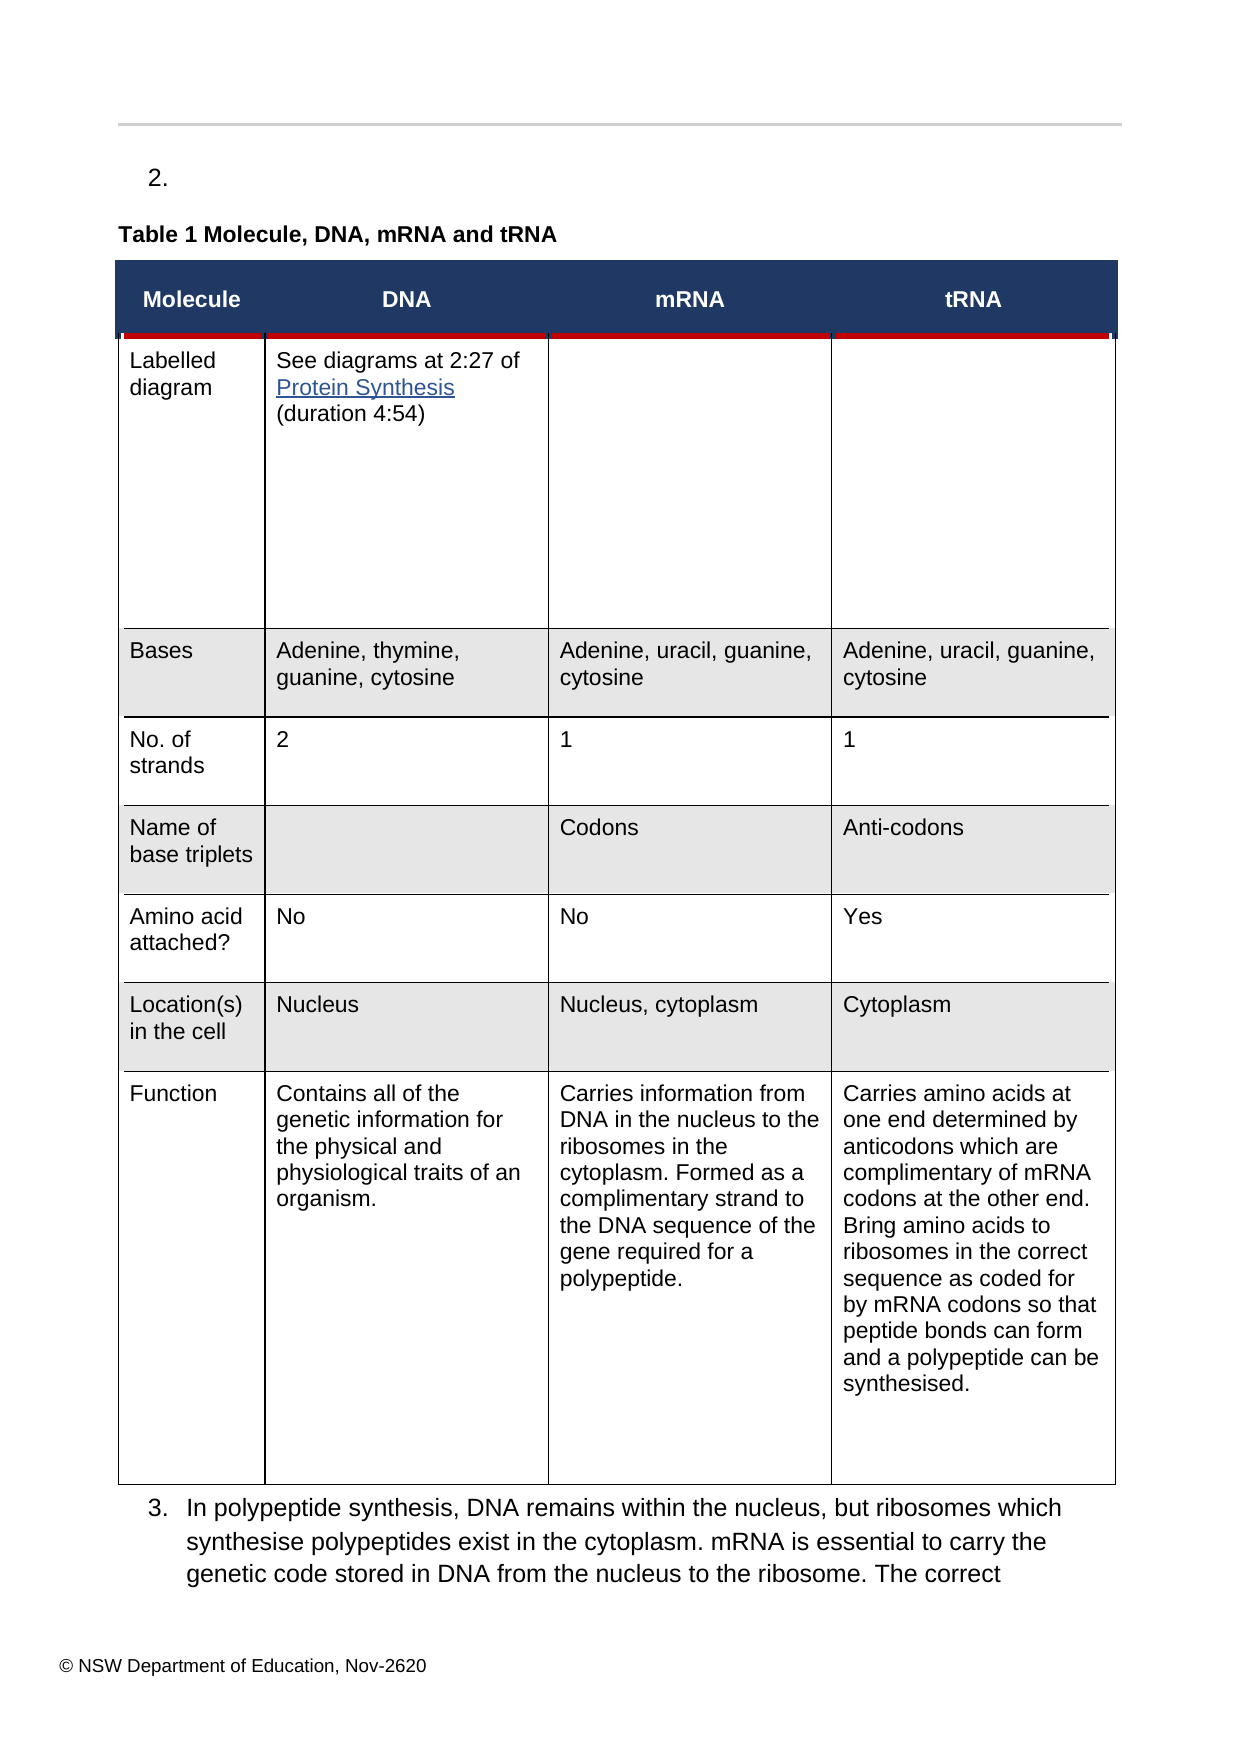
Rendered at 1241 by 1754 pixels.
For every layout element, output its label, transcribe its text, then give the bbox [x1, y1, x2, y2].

table_cell Adenine, uracil, guanine, cytosine [549, 629, 831, 716]
table_cell No. of strands [119, 716, 264, 805]
table_cell Adenine, thymine, guanine, cytosine [266, 629, 548, 716]
table_cell Carries information from DNA in the nucleus to the ribosomes in the cytoplasm. Formed as a complimentary strand to the DNA sequence of the gene required for a polypeptide. [549, 1072, 831, 1484]
table_cell No [266, 895, 548, 982]
table_cell Amino acid attached? [119, 894, 264, 982]
table_cell Location(s) in the cell [119, 982, 264, 1071]
table_cell Contains all of the genetic information for the physical and physiological traits of an organism. [266, 1072, 548, 1484]
table_cell [549, 339, 831, 628]
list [148, 1493, 1122, 1588]
table_cell 1 [549, 718, 831, 805]
table_cell Anti-codons [832, 805, 1115, 893]
table_cell Adenine, uracil, guanine, cytosine [832, 628, 1115, 716]
table_header DNA [268, 266, 545, 333]
table_cell Labelled diagram [119, 333, 264, 628]
table_cell Nucleus, cytoplasm [549, 983, 831, 1071]
table_header Molecule [121, 266, 262, 333]
table_header tRNA [835, 266, 1112, 333]
text Table 1 Molecule, DNA, mRNA and tRNA [118, 221, 1122, 247]
table_cell Cytoplasm [832, 982, 1115, 1071]
table_cell Name of base triplets [119, 805, 264, 893]
table_cell No [549, 895, 831, 982]
table_cell [832, 333, 1115, 628]
table_cell [266, 806, 548, 893]
table_cell 1 [832, 716, 1115, 805]
table_cell Codons [549, 806, 831, 893]
table_cell Function [119, 1071, 264, 1484]
table_cell Bases [119, 628, 264, 716]
table_cell See diagrams at 2:27 of Protein Synthesis (duration 4:54) [266, 339, 548, 628]
table_header mRNA [551, 266, 829, 333]
table_cell Yes [832, 894, 1115, 982]
table_cell Carries amino acids at one end determined by anticodons which are complimentary of mRNA codons at the other end. Bring amino acids to ribosomes in the correct sequence as coded for by mRNA codons so that peptide bonds can form and a polypeptide can be synthesised. [832, 1071, 1115, 1484]
table_cell Nucleus [266, 983, 548, 1071]
table_cell 2 [266, 718, 548, 805]
